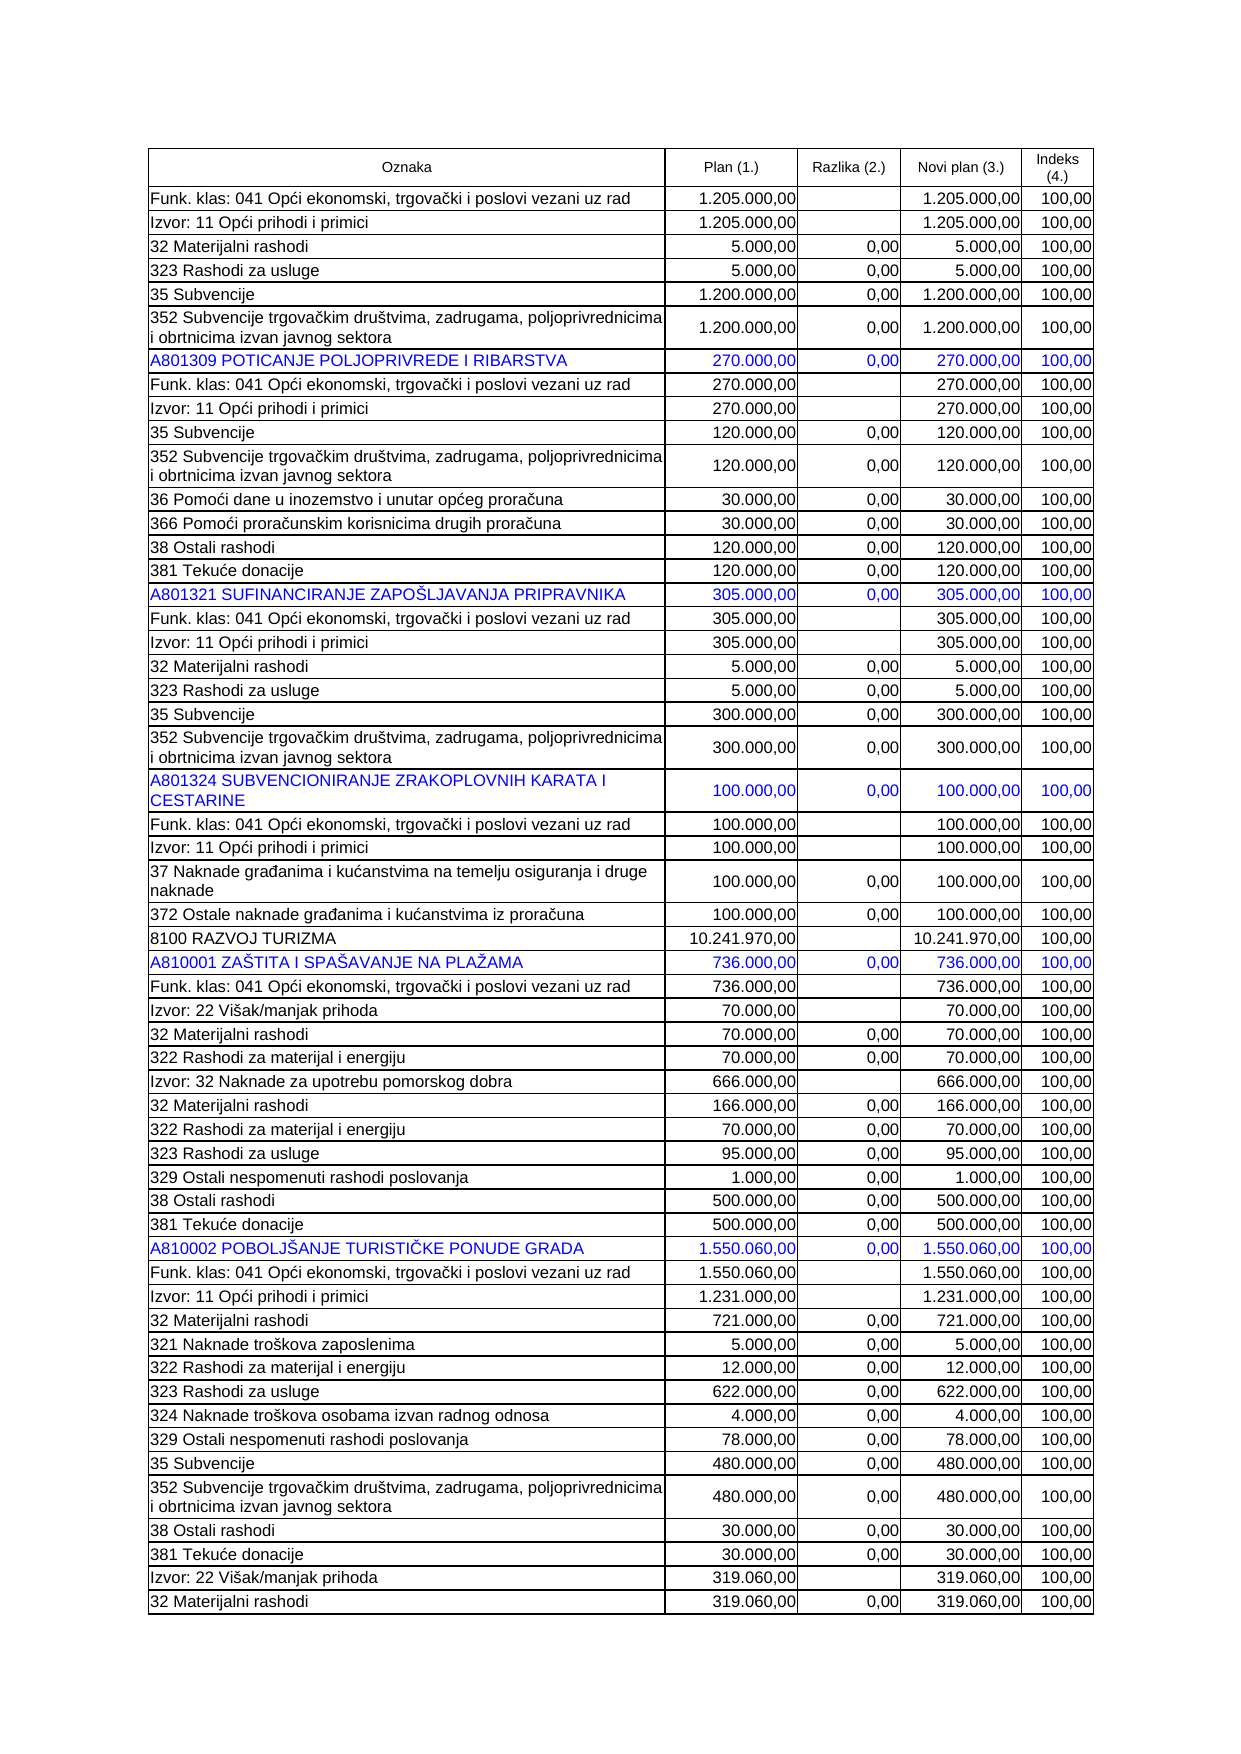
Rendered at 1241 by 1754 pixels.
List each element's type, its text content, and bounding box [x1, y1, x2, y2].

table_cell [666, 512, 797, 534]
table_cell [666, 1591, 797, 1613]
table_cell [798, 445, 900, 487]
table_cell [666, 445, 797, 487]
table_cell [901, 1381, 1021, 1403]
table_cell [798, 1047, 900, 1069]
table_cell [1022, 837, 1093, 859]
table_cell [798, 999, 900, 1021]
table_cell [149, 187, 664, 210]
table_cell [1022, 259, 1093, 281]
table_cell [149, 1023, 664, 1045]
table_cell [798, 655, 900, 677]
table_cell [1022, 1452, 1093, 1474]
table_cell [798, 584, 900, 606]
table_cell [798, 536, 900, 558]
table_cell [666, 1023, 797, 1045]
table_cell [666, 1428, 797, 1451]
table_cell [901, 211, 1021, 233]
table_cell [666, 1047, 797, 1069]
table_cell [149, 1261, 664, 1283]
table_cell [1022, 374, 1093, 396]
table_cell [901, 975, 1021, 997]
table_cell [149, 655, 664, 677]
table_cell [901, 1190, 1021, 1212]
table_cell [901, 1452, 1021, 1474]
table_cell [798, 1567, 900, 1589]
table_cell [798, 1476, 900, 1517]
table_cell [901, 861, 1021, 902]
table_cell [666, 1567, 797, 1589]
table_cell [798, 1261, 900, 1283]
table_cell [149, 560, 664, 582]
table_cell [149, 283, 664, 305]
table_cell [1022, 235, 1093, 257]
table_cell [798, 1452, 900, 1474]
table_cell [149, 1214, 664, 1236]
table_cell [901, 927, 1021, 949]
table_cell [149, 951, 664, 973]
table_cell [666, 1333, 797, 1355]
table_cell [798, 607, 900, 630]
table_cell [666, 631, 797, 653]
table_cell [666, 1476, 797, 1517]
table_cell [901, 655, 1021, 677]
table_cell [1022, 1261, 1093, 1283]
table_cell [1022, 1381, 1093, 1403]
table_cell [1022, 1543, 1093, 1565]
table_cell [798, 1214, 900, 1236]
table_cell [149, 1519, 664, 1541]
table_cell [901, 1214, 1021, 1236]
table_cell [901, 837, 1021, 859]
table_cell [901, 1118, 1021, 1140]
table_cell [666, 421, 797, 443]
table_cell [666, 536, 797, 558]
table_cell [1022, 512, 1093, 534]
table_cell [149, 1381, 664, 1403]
table_header Novi plan (3.) [901, 149, 1021, 186]
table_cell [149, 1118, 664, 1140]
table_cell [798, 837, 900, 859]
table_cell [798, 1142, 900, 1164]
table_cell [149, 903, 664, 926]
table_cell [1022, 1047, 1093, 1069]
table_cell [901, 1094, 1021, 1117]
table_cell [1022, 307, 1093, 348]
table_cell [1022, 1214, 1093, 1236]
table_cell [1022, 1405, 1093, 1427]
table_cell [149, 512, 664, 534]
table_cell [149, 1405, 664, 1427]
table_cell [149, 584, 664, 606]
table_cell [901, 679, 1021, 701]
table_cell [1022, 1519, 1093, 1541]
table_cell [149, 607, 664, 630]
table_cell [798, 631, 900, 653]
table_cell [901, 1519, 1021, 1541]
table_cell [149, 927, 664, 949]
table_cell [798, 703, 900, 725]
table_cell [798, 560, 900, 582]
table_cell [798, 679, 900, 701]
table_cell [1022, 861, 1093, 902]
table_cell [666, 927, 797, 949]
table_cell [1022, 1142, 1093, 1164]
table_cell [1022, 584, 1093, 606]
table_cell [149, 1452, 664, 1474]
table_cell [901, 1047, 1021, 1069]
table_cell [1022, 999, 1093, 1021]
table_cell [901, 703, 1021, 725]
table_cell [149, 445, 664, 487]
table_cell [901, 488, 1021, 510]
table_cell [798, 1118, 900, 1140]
table_header Oznaka [149, 149, 664, 186]
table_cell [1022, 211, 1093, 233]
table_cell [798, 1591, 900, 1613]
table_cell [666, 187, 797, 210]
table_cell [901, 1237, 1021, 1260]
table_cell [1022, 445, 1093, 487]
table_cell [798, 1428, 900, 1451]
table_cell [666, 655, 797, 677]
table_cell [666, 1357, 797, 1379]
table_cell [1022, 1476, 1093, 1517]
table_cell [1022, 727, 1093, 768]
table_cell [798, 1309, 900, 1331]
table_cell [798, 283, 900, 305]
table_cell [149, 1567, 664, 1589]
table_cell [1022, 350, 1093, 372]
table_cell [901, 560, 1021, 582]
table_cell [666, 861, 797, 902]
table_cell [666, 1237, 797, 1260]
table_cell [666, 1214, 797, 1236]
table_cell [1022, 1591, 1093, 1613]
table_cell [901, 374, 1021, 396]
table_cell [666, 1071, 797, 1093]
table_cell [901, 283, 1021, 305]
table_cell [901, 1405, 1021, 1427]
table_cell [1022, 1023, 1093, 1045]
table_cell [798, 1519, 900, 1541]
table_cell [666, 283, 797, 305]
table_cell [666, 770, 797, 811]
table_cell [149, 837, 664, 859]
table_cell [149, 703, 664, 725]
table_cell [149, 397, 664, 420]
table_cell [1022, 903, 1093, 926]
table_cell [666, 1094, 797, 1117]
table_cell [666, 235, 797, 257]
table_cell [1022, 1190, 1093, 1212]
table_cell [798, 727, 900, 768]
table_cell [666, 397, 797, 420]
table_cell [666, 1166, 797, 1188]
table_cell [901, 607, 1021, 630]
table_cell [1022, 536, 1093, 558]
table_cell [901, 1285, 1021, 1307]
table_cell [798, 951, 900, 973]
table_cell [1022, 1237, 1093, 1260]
table_header Razlika (2.) [798, 149, 900, 186]
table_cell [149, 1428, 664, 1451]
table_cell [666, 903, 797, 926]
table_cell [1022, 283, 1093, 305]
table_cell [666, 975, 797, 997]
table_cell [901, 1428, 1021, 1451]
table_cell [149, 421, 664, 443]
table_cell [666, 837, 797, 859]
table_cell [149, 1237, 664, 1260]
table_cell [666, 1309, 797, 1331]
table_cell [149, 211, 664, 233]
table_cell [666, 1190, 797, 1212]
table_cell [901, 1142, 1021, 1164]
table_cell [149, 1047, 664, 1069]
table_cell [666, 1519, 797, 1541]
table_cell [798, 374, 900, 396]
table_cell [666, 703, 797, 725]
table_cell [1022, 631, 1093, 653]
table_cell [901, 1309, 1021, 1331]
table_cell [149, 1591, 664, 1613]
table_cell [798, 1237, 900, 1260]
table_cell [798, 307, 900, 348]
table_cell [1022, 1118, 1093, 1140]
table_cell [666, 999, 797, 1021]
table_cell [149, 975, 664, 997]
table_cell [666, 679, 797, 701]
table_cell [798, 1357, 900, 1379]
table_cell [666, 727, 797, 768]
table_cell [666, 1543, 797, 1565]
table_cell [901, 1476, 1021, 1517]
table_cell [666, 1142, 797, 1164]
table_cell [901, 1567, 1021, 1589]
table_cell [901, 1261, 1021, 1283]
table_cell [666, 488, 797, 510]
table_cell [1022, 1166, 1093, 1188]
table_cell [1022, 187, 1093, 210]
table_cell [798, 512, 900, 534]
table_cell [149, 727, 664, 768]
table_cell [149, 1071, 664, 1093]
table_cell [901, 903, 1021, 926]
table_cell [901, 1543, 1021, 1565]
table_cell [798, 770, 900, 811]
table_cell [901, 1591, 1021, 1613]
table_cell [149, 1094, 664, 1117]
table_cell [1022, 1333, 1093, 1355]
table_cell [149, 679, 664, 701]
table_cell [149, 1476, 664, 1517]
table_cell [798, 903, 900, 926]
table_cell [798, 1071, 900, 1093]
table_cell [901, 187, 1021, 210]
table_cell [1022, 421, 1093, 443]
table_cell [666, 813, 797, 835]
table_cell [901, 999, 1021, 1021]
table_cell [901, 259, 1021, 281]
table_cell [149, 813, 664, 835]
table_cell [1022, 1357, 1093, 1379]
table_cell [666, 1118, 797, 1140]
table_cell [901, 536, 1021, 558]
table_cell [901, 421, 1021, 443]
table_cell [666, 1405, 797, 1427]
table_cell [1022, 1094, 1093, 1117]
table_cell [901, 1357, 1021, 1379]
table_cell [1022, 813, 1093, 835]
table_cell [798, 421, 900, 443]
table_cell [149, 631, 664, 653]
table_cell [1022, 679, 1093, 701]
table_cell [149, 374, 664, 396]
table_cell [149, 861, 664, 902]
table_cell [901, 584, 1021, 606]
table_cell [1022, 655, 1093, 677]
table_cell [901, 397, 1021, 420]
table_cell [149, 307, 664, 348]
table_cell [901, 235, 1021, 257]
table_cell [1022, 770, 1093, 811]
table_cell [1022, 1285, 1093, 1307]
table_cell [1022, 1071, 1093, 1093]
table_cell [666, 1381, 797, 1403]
table_header Indeks (4.) [1022, 149, 1093, 186]
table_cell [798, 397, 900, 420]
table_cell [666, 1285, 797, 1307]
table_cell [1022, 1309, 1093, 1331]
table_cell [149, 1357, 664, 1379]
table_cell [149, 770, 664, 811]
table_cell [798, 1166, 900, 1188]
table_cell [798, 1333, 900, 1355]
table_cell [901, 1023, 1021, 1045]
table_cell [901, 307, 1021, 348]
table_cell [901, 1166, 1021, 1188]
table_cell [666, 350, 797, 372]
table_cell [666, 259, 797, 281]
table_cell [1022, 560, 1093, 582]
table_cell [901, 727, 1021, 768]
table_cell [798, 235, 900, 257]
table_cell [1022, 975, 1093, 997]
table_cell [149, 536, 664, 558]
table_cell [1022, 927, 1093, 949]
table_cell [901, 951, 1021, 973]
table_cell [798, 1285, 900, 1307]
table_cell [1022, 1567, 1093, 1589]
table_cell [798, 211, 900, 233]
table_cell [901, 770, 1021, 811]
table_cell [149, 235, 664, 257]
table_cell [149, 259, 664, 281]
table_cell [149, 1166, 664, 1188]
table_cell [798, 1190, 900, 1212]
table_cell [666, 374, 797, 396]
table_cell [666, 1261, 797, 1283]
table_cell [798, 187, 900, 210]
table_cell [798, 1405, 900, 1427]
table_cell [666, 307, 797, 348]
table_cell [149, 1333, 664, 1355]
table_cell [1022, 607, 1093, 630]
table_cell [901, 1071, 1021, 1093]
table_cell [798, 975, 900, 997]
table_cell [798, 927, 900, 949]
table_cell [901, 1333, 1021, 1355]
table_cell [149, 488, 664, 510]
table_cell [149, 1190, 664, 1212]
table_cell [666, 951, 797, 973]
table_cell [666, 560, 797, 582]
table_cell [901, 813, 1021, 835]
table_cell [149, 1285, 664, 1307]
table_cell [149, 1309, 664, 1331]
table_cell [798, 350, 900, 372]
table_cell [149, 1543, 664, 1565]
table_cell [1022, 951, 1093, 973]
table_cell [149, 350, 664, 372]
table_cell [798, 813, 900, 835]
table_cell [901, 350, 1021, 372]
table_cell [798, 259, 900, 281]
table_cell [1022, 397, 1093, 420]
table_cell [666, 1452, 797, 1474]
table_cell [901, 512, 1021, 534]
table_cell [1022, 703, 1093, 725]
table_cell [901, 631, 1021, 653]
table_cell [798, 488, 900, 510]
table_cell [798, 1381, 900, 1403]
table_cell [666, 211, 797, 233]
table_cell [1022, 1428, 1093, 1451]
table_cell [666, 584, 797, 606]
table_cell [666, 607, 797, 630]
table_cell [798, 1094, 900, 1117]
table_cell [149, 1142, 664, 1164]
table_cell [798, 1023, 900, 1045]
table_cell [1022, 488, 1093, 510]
table_header Plan (1.) [666, 149, 797, 186]
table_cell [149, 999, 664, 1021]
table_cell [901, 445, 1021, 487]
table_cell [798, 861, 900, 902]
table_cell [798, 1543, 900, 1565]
